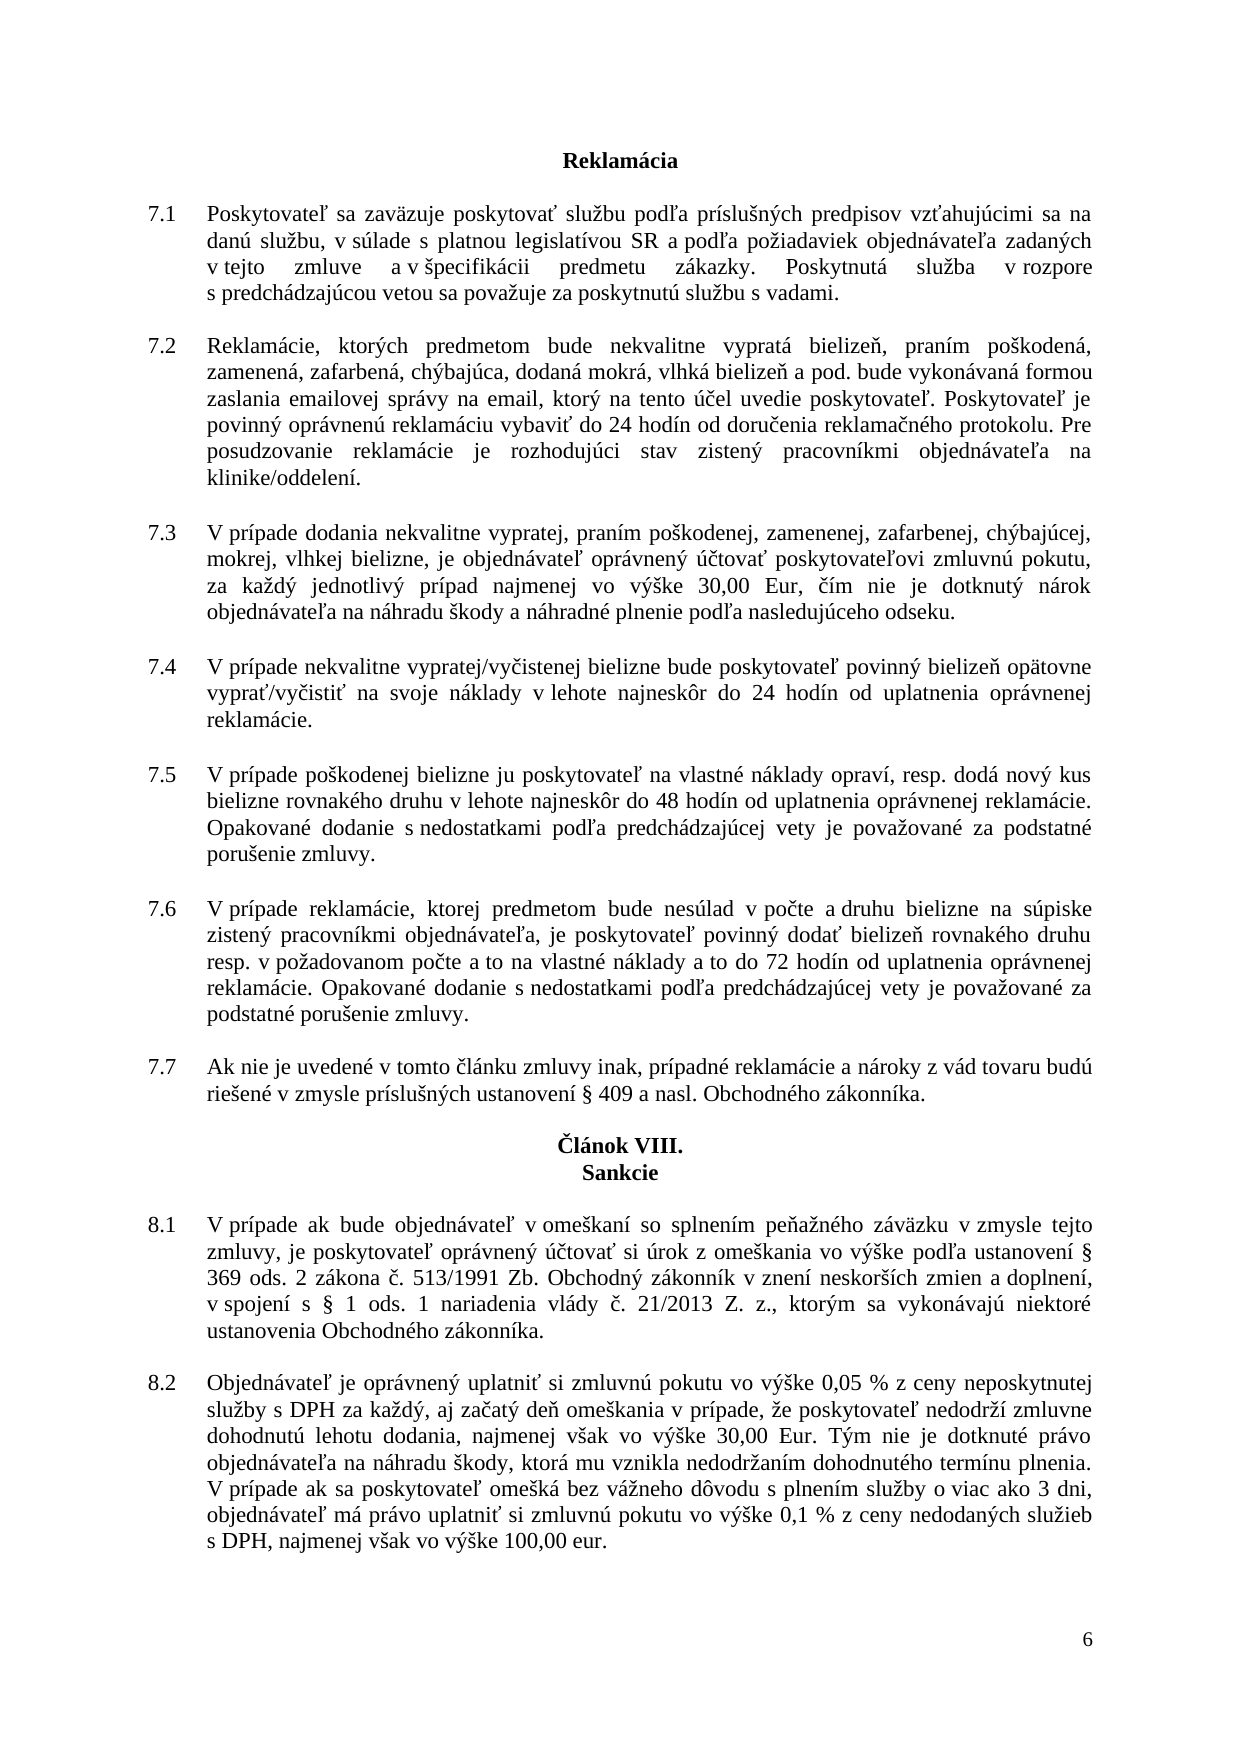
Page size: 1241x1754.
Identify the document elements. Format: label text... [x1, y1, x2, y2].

text Reklamácia [148, 148, 1093, 174]
list V prípade nekvalitne vypratej/vyčistenej bielizne bude poskytovateľ povinný bielizeň opätovne vyprať/vyčistiť na svoje náklady v lehote najneskôr do 24 hodín od uplatnenia oprávnenej reklamácie. [148, 653, 1093, 732]
list V prípade dodania nekvalitne vypratej, praním poškodenej, zamenenej, zafarbenej, chýbajúcej, mokrej, vlhkej bielizne, je objednávateľ oprávnený účtovať poskytovateľovi zmluvnú pokutu, za každý jednotlivý prípad najmenej vo výške 30,00 Eur, čím nie je dotknutý nárok objednávateľa na náhradu škody a náhradné plnenie podľa nasledujúceho odseku. [148, 519, 1093, 624]
list Poskytovateľ sa zaväzuje poskytovať službu podľa príslušných predpisov vzťahujúcimi sa na danú službu, v súlade s platnou legislatívou SR a podľa požiadaviek objednávateľa zadaných v tejto zmluve a v špecifikácii predmetu zákazky. Poskytnutá služba v rozpore s predchádzajúcou vetou sa považuje za poskytnutú službu s vadami. [148, 200, 1093, 306]
list V prípade ak bude objednávateľ v omeškaní so splnením peňažného záväzku v zmysle tejto zmluvy, je poskytovateľ oprávnený účtovať si úrok z omeškania vo výške podľa ustanovení § 369 ods. 2 zákona č. 513/1991 Zb. Obchodný zákonník v znení neskorších zmien a doplnení, v spojení s § 1 ods. 1 nariadenia vlády č. 21/2013 Z. z., ktorým sa vykonávajú niektoré ustanovenia Obchodného zákonníka. [148, 1211, 1093, 1343]
list Objednávateľ je oprávnený uplatniť si zmluvnú pokutu vo výške 0,05 % z ceny neposkytnutej služby s DPH za každý, aj začatý deň omeškania v prípade, že poskytovateľ nedodrží zmluvne dohodnutú lehotu dodania, najmenej však vo výške 30,00 Eur. Tým nie je dotknuté právo objednávateľa na náhradu škody, ktorá mu vznikla nedodržaním dohodnutého termínu plnenia. V prípade ak sa poskytovateľ omešká bez vážneho dôvodu s plnením služby o viac ako 3 dni, objednávateľ má právo uplatniť si zmluvnú pokutu vo výške 0,1 % z ceny nedodaných služieb s DPH, najmenej však vo výške 100,00 eur. [148, 1369, 1093, 1554]
text Sankcie [148, 1159, 1093, 1185]
list V prípade reklamácie, ktorej predmetom bude nesúlad v počte a druhu bielizne na súpiske zistený pracovníkmi objednávateľa, je poskytovateľ povinný dodať bielizeň rovnakého druhu resp. v požadovanom počte a to na vlastné náklady a to do 72 hodín od uplatnenia oprávnenej reklamácie. Opakované dodanie s nedostatkami podľa predchádzajúcej vety je považované za podstatné porušenie zmluvy. [148, 895, 1093, 1027]
text Článok VIII. [148, 1132, 1093, 1159]
list V prípade poškodenej bielizne ju poskytovateľ na vlastné náklady opraví, resp. dodá nový kus bielizne rovnakého druhu v lehote najneskôr do 48 hodín od uplatnenia oprávnenej reklamácie. Opakované dodanie s nedostatkami podľa predchádzajúcej vety je považované za podstatné porušenie zmluvy. [148, 761, 1093, 866]
list Ak nie je uvedené v tomto článku zmluvy inak, prípadné reklamácie a nároky z vád tovaru budú riešené v zmysle príslušných ustanovení § 409 a nasl. Obchodného zákonníka. [148, 1053, 1093, 1106]
list Reklamácie, ktorých predmetom bude nekvalitne vypratá bielizeň, praním poškodená, zamenená, zafarbená, chýbajúca, dodaná mokrá, vlhká bielizeň a pod. bude vykonávaná formou zaslania emailovej správy na email, ktorý na tento účel uvedie poskytovateľ. Poskytovateľ je povinný oprávnenú reklamáciu vybaviť do 24 hodín od doručenia reklamačného protokolu. Pre posudzovanie reklamácie je rozhodujúci stav zistený pracovníkmi objednávateľa na klinike/oddelení. [148, 332, 1093, 490]
